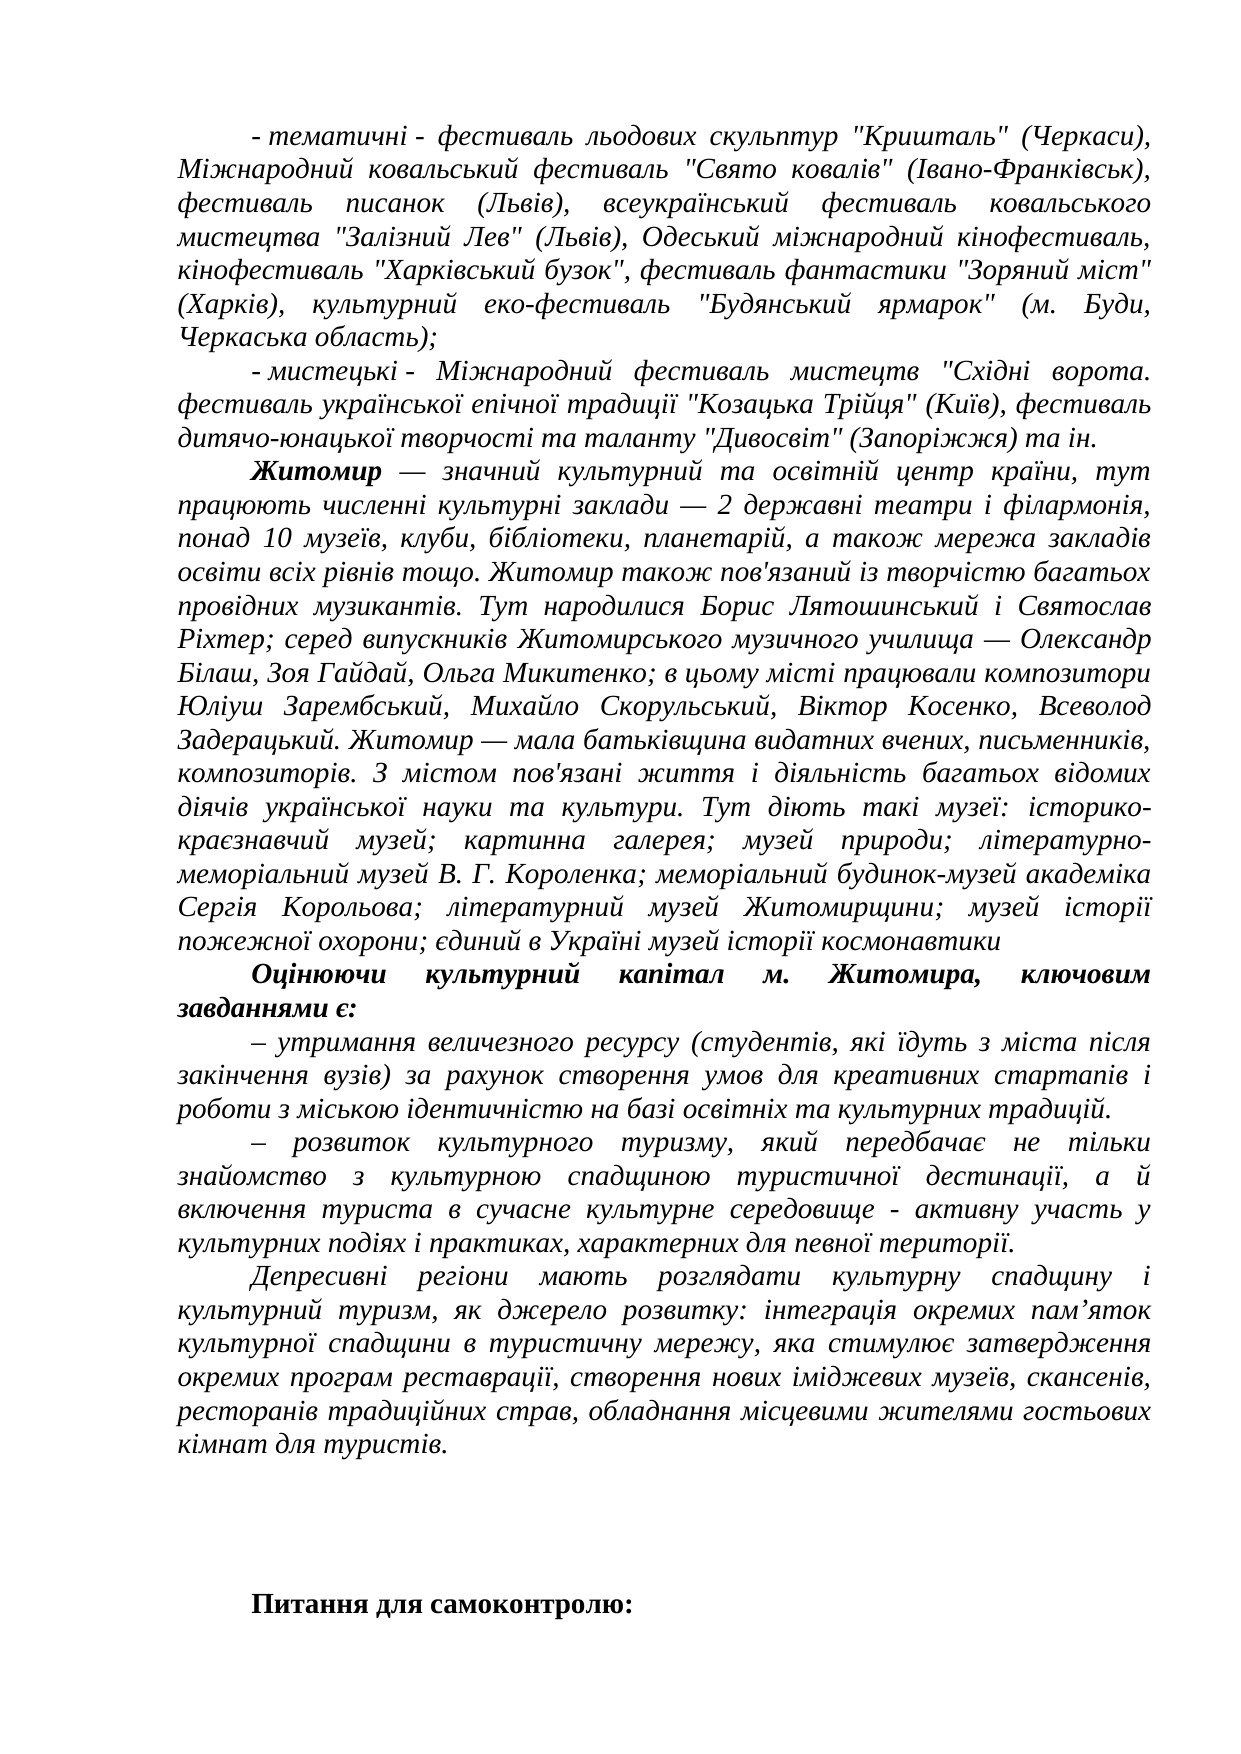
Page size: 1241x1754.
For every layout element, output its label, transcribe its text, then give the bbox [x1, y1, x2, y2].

text Депресивні регіони мають розглядати культурну спадщину і культурний туризм, як джерело розвитку: інтеграція окремих пам’яток культурної спадщини в туристичну мережу, яка стимулює затвердження окремих програм реставрації, створення нових іміджевих музеїв, скансенів, ресторанів традиційних страв, обладнання місцевими жителями гостьових кімнат для туристів. [177, 1258, 1152, 1460]
text Оцінюючи культурний капітал м. Житомира, ключовим завданнями є: [177, 957, 1152, 1024]
text Житомир — значний культурний та освітній центр країни, тут працюють численні культурні заклади — 2 державні театри і філармонія, понад 10 музеїв, клуби, бібліотеки, планетарій, а також мережа закладів освіти всіх рівнів тощо. Житомир також пов'язаний із творчістю багатьох провідних музикантів. Тут народилися Борис Лятошинський і Святослав Ріхтер; серед випускників Житомирського музичного училища — Олександр Білаш, Зоя Гайдай, Ольга Микитенко; в цьому місті працювали композитори Юліуш Зарембський, Михайло Скорульський, Віктор Косенко, Всеволод Задерацький. Житомир — мала батьківщина видатних вчених, письменників, композиторів. З містом пов'язані життя і діяльність багатьох відомих діячів української науки та культури. Тут діють такі музеї: історико-краєзнавчий музей; картинна галерея; музей природи; літературно-меморіальний музей В. Г. Короленка; меморіальний будинок-музей академіка Сергія Корольова; літературний музей Житомирщини; музей історії пожежної охорони; єдиний в Україні музей історії космонавтики [177, 453, 1152, 957]
text Питання для самоконтролю: [177, 1586, 1152, 1620]
text – розвиток культурного туризму, який передбачає не тільки знайомство з культурною спадщиною туристичної дестинації, а й включення туриста в сучасне культурне середовище - активну участь у культурних подіях і практиках, характерних для певної території. [177, 1124, 1152, 1258]
text – утримання величезного ресурсу (студентів, які їдуть з міста після закінчення вузів) за рахунок створення умов для креативних стартапів і роботи з міською ідентичністю на базі освітніх та культурних традицій. [177, 1024, 1152, 1124]
text - мистецькі - Міжнародний фестиваль мистецтв "Східні ворота. фестиваль української епічної традиції "Козацька Трійця" (Київ), фестиваль дитячо-юнацької творчості та таланту "Дивосвіт" (Запоріжжя) та ін. [177, 353, 1152, 453]
text - тематичні - фестиваль льодових скульптур "Кришталь" (Черкаси), Міжнародний ковальський фестиваль "Свято ковалів" (Івано-Франківськ), фестиваль писанок (Львів), всеукраїнський фестиваль ковальського мистецтва "Залізний Лев" (Львів), Одеський міжнародний кінофестиваль, кінофестиваль "Харківський бузок", фестиваль фантастики "Зоряний міст" (Харків), культурний еко-фестиваль "Будянський ярмарок" (м. Буди, Черкаська область); [177, 118, 1152, 353]
